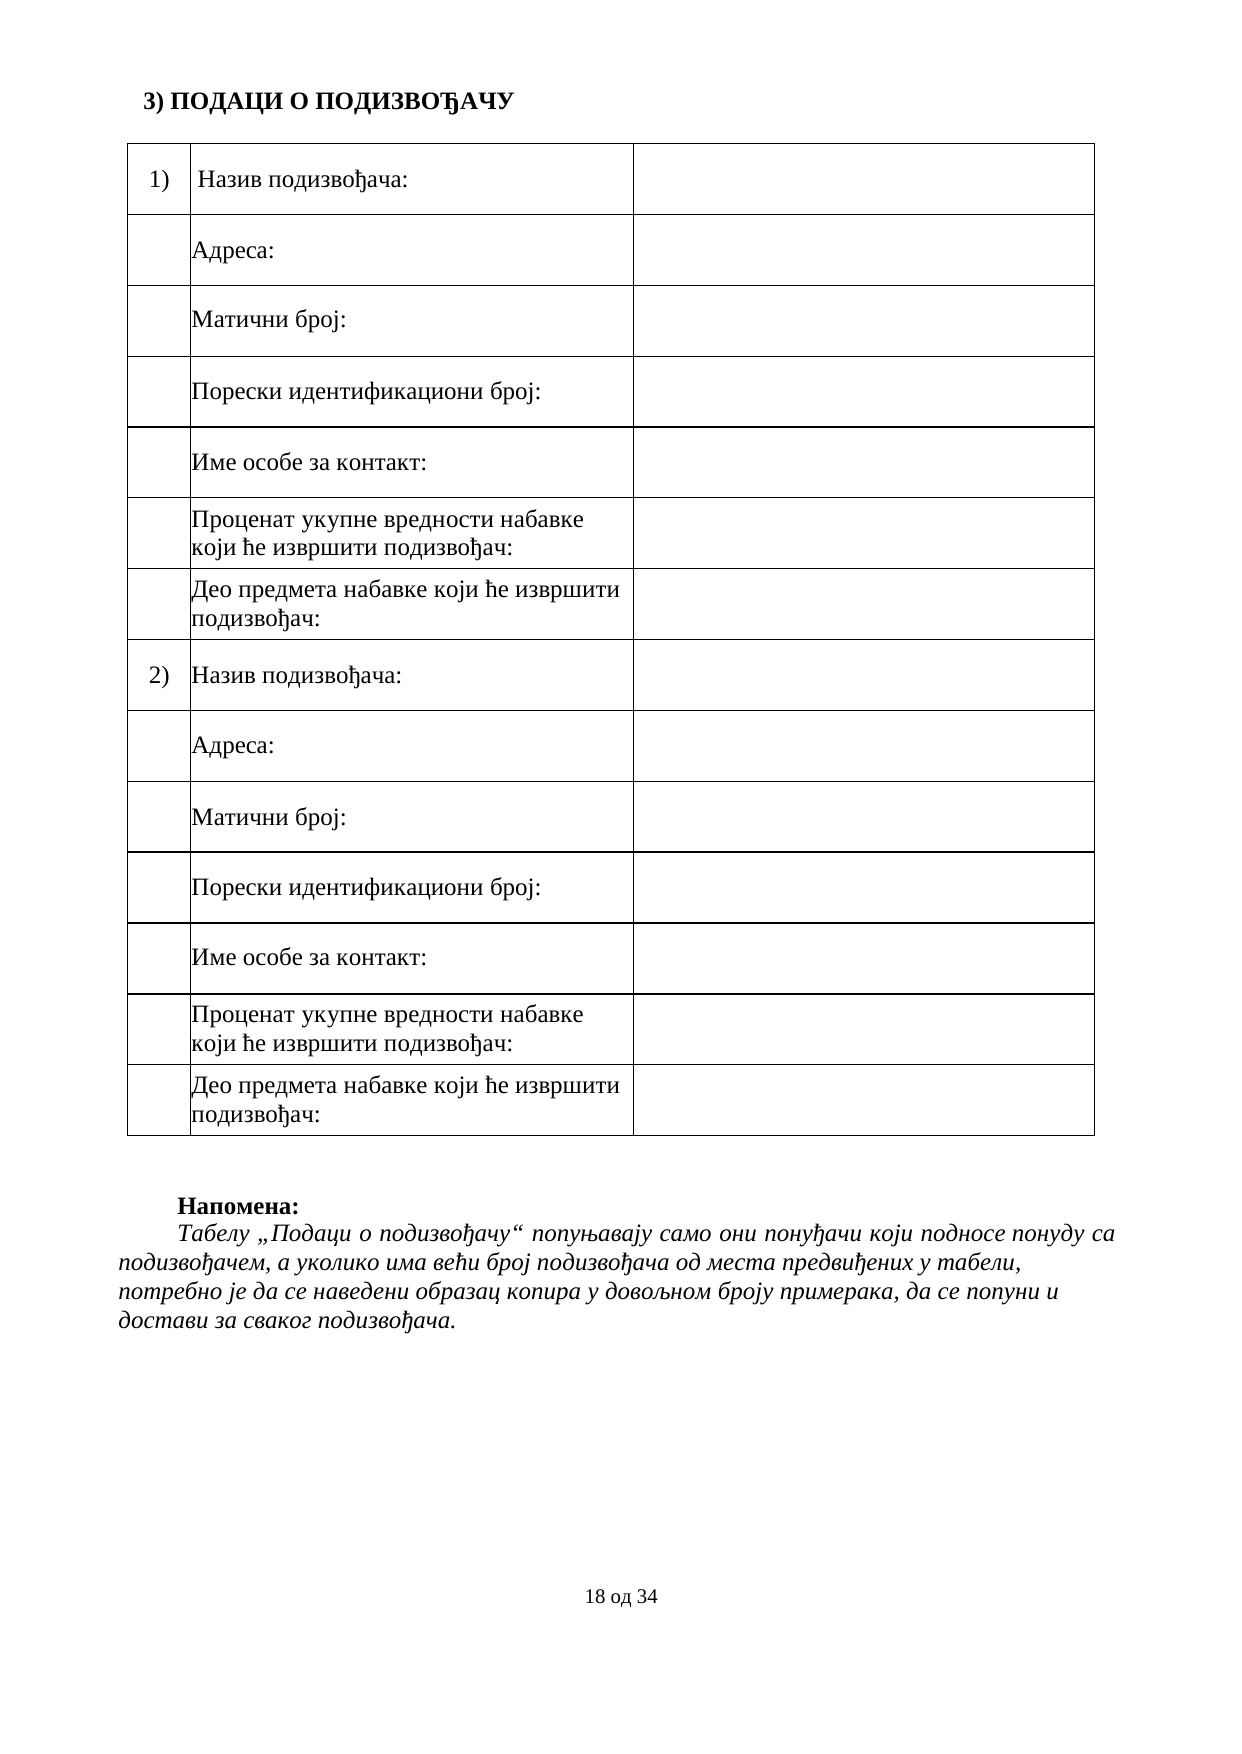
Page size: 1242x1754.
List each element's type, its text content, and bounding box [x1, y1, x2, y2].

table_cell Адреса: [191, 711, 633, 781]
table_cell Део предмета набавке који ће извршити подизвођач: [191, 1065, 633, 1135]
table_cell 2) [128, 640, 190, 710]
table_cell [634, 853, 1094, 922]
table_header [634, 144, 1094, 214]
text Напомена: [177, 1191, 1135, 1220]
table_cell [128, 498, 190, 568]
table_cell [634, 995, 1094, 1064]
table_cell Порески идентификациони број: [191, 357, 633, 426]
table_cell [634, 357, 1094, 426]
table_cell [634, 428, 1094, 497]
table_cell [634, 215, 1094, 284]
table_header 1) [128, 144, 190, 214]
table_cell Матични број: [191, 782, 633, 851]
table_cell [128, 782, 190, 851]
table_cell [634, 924, 1094, 993]
table_cell [634, 498, 1094, 568]
table_header Назив подизвођача: [191, 144, 633, 214]
table_cell Адреса: [191, 215, 633, 284]
text 3) ПОДАЦИ О ПОДИЗВОЂАЧУ [143, 86, 1135, 113]
table_cell Назив подизвођача: [191, 640, 633, 710]
table_cell [634, 782, 1094, 851]
table_cell Име особе за контакт: [191, 924, 633, 993]
table_cell [128, 286, 190, 356]
table_cell [128, 995, 190, 1064]
text Табелу „Подаци о подизвођачу“ попуњавају само они понуђачи који подносе понуду са [177, 1220, 1135, 1247]
table_cell [634, 711, 1094, 781]
table_cell [128, 215, 190, 284]
table_cell [128, 357, 190, 426]
table_cell [128, 1065, 190, 1135]
table_cell [634, 569, 1094, 639]
table_cell Проценат укупне вредности набавке који ће извршити подизвођач: [191, 498, 633, 568]
table_cell [634, 640, 1094, 710]
table_cell [634, 286, 1094, 356]
table_cell Матични број: [191, 286, 633, 356]
table_cell [128, 569, 190, 639]
table_cell Порески идентификациони број: [191, 853, 633, 922]
table_cell [128, 924, 190, 993]
table_cell Име особе за контакт: [191, 428, 633, 497]
table_cell [128, 428, 190, 497]
table_cell Проценат укупне вредности набавке који ће извршити подизвођач: [191, 995, 633, 1064]
table_cell [634, 1065, 1094, 1135]
table_cell Део предмета набавке који ће извршити подизвођач: [191, 569, 633, 639]
text подизвођачем, а уколико има већи број подизвођача од места предвиђених у табели, потребно је да се наведени образац копира у довољном броју примерака, да се попуни и достави за сваког подизвођача. [118, 1247, 1128, 1333]
table_cell [128, 853, 190, 922]
table_cell [128, 711, 190, 781]
